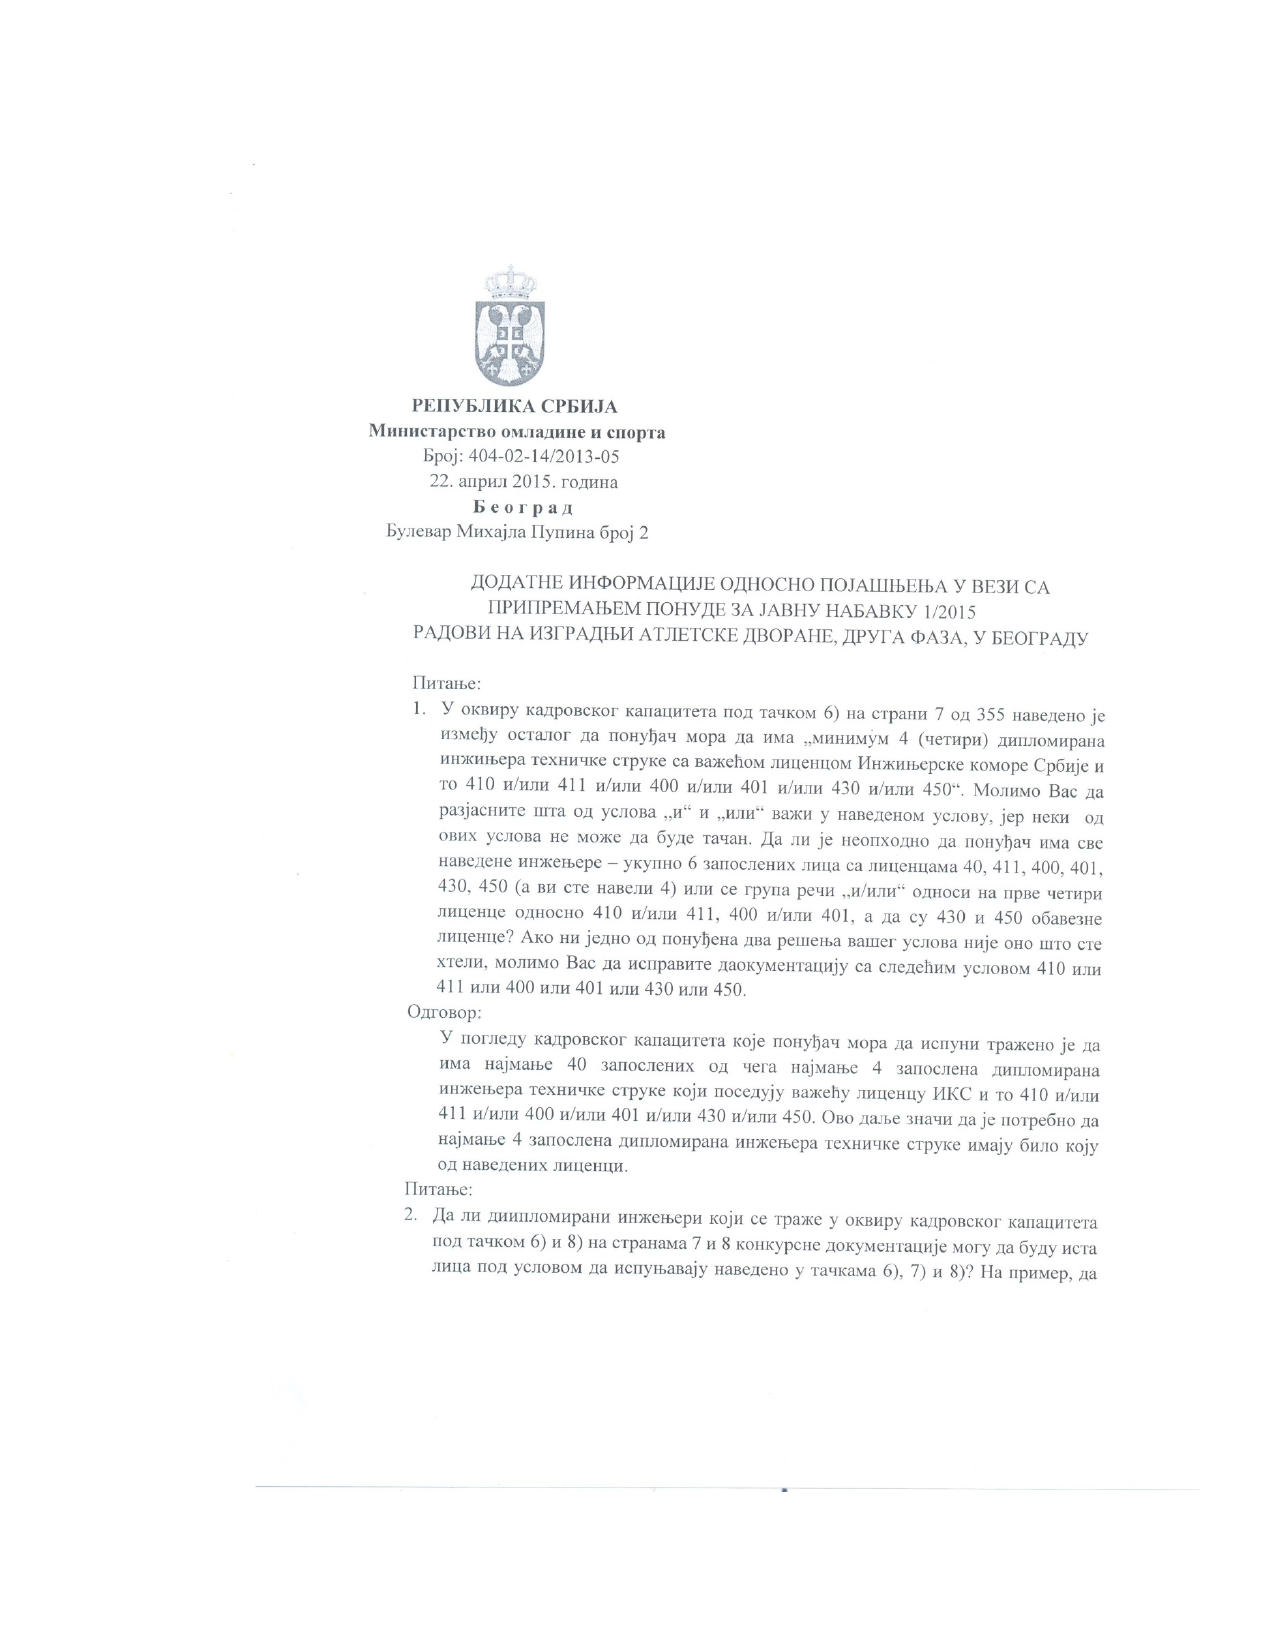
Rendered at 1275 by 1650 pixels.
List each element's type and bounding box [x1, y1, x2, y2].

picture [225, 150, 1200, 1492]
